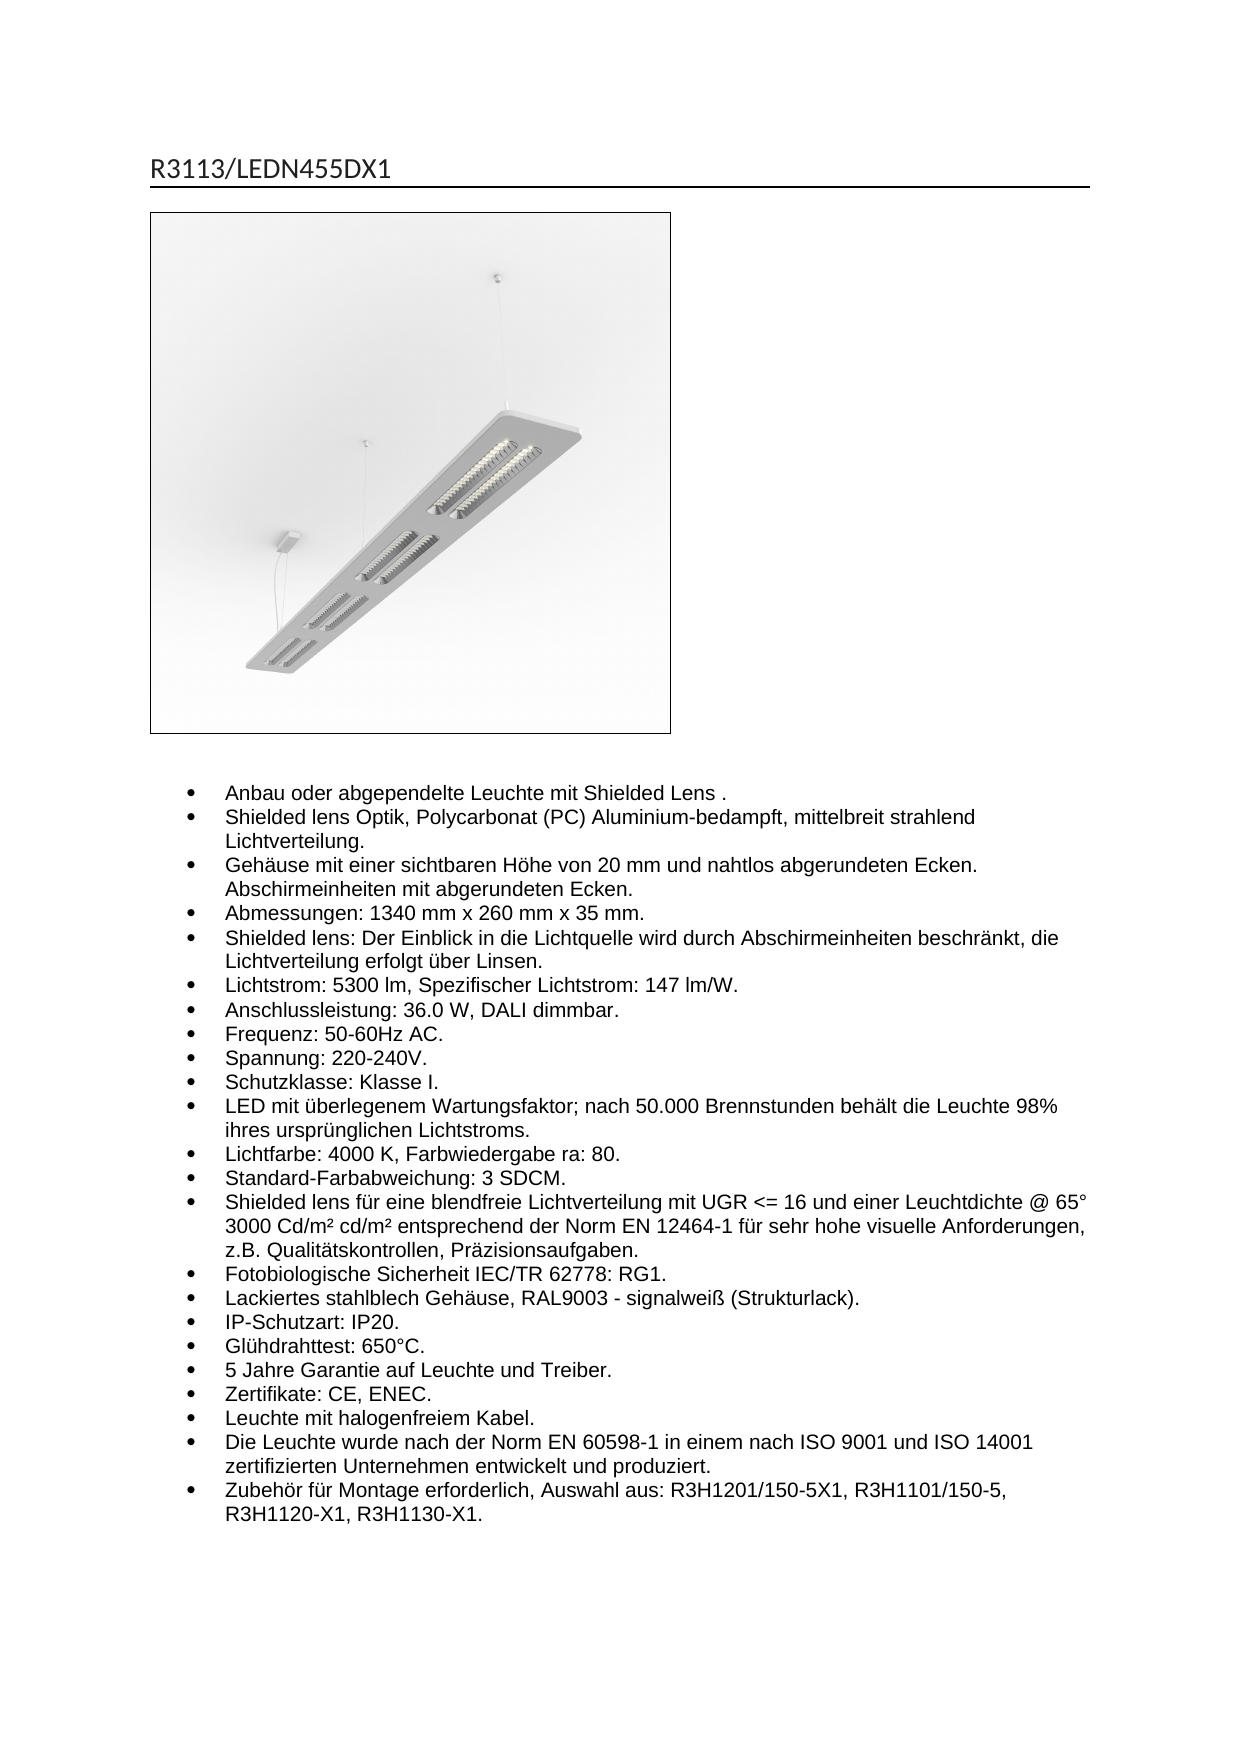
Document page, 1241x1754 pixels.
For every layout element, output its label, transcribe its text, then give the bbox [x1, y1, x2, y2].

list Frequenz: 50-60Hz AC. [187, 1021, 1090, 1046]
list Lichtstrom: 5300 lm, Spezifischer Lichtstrom: 147 lm/W. [187, 973, 1090, 997]
list Anbau oder abgependelte Leuchte mit Shielded Lens . [187, 781, 1090, 805]
list Zertifikate: CE, ENEC. [187, 1382, 1090, 1406]
list Spannung: 220-240V. [187, 1046, 1090, 1069]
list Zubehör für Montage erforderlich, Auswahl aus: R3H1201/150-5X1, R3H1101/150-5, R3H1120-X1, R3H1130-X1. [187, 1478, 1090, 1526]
list Shielded lens für eine blendfreie Lichtverteilung mit UGR <= 16 und einer Leuchtdichte @ 65° 3000 Cd/m² cd/m² entsprechend der Norm EN 12464-1 für sehr hohe visuelle Anforderungen, z.B. Qualitätskontrollen, Präzisionsaufgaben. [187, 1190, 1090, 1262]
list LED mit überlegenem Wartungsfaktor; nach 50.000 Brennstunden behält die Leuchte 98% ihres ursprünglichen Lichtstroms. [187, 1094, 1090, 1142]
list Gehäuse mit einer sichtbaren Höhe von 20 mm und nahtlos abgerundeten Ecken. Abschirmeinheiten mit abgerundeten Ecken. [187, 853, 1090, 901]
list IP-Schutzart: IP20. [187, 1310, 1090, 1334]
list Die Leuchte wurde nach der Norm EN 60598-1 in einem nach ISO 9001 und ISO 14001 zertifizierten Unternehmen entwickelt und produziert. [187, 1430, 1090, 1478]
text R3113/LEDN455DX1 [150, 150, 1090, 186]
list Shielded lens Optik, Polycarbonat (PC) Aluminium-bedampft, mittelbreit strahlend Lichtverteilung. [187, 805, 1090, 853]
list Standard-Farbabweichung: 3 SDCM. [187, 1166, 1090, 1190]
list Lichtfarbe: 4000 K, Farbwiedergabe ra: 80. [187, 1142, 1090, 1166]
list Shielded lens: Der Einblick in die Lichtquelle wird durch Abschirmeinheiten beschränkt, die Lichtverteilung erfolgt über Linsen. [187, 925, 1090, 973]
list Leuchte mit halogenfreiem Kabel. [187, 1406, 1090, 1430]
list 5 Jahre Garantie auf Leuchte und Treiber. [187, 1358, 1090, 1382]
list Abmessungen: 1340 mm x 260 mm x 35 mm. [187, 901, 1090, 925]
list Fotobiologische Sicherheit IEC/TR 62778: RG1. [187, 1262, 1090, 1286]
list Schutzklasse: Klasse I. [187, 1069, 1090, 1094]
list Lackiertes stahlblech Gehäuse, RAL9003 - signalweiß (Strukturlack). [187, 1286, 1090, 1310]
picture [151, 213, 670, 733]
list Glühdrahttest: 650°C. [187, 1334, 1090, 1358]
list Anschlussleistung: 36.0 W, DALI dimmbar. [187, 997, 1090, 1021]
